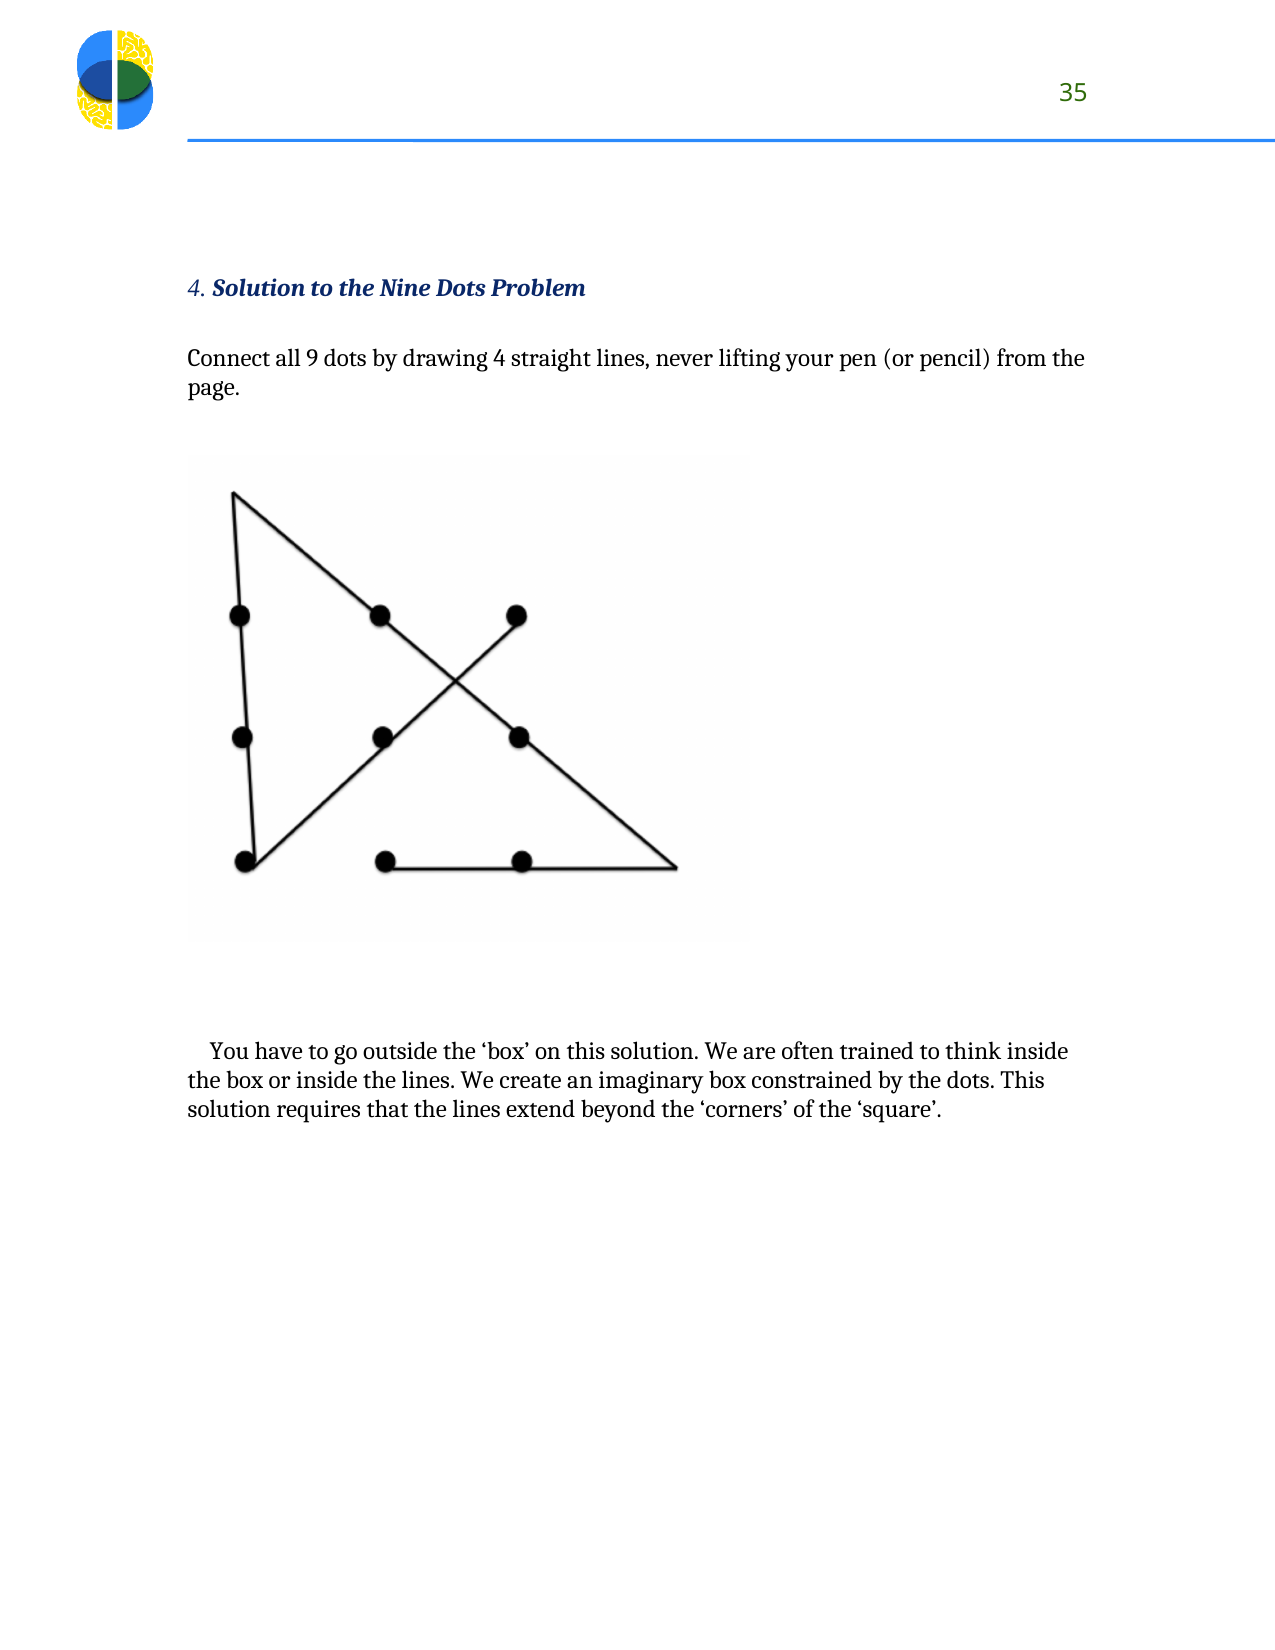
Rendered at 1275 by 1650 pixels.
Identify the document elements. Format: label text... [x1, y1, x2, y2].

subtitle Solution to the Nine Dots Problem [187, 273, 1087, 303]
text You have to go outside the ‘box’ on this solution. We are often trained to think inside the box or inside the lines. We create an imaginary box constrained by the dots. This solution requires that the lines extend beyond the ‘corners’ of the ‘square’. [187, 1037, 1087, 1123]
picture [75, 29, 154, 130]
text Connect all 9 dots by drawing 4 straight lines, never lifting your pen (or pencil) from the page. [187, 344, 1087, 402]
picture [187, 455, 750, 942]
